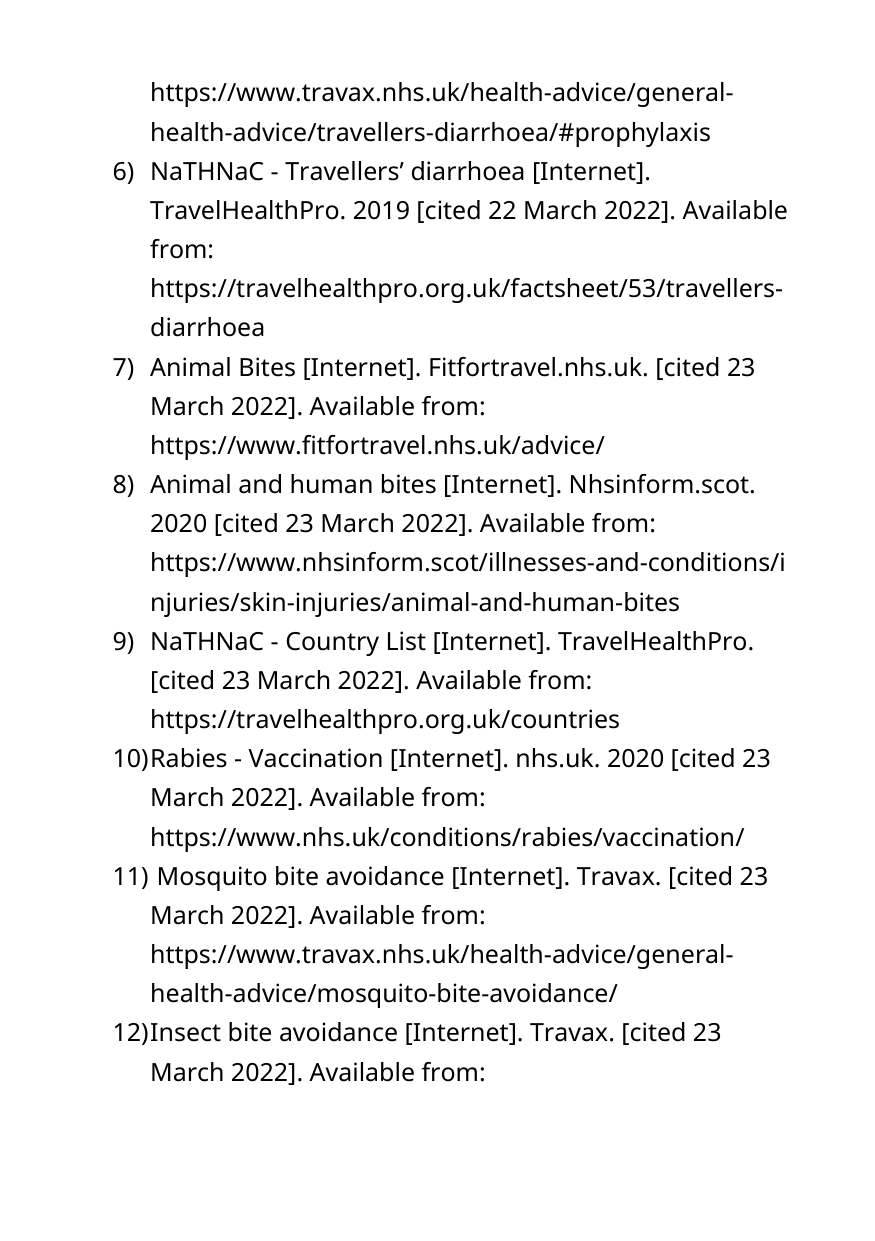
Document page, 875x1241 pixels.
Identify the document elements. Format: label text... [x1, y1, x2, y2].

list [112, 1015, 799, 1088]
list Animal and human bites [Internet]. Nhsinform.scot. 2020 [cited 23 March 2022]. Available from: https://www.nhsinform.scot/illnesses-and-conditions/injuries/skin-injuries/animal-and-human-bites [112, 467, 799, 618]
list Animal Bites [Internet]. Fitfortravel.nhs.uk. [cited 23 March 2022]. Available from: https://www.fitfortravel.nhs.uk/advice/ [112, 349, 799, 462]
list Rabies - Vaccination [Internet]. nhs.uk. 2020 [cited 23 March 2022]. Available from: https://www.nhs.uk/conditions/rabies/vaccination/ [112, 741, 799, 853]
list NaTHNaC - Travellers’ diarrhoea [Internet]. TravelHealthPro. 2019 [cited 22 March 2022]. Available from: https://travelhealthpro.org.uk/factsheet/53/travellers-diarrhoea [112, 153, 799, 344]
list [112, 75, 799, 148]
list NaTHNaC - Country List [Internet]. TravelHealthPro. [cited 23 March 2022]. Available from: https://travelhealthpro.org.uk/countries [112, 623, 799, 736]
list Mosquito bite avoidance [Internet]. Travax. [cited 23 March 2022]. Available from: https://www.travax.nhs.uk/health-advice/general-health-advice/mosquito-bite-avoidance/ [112, 858, 799, 1010]
